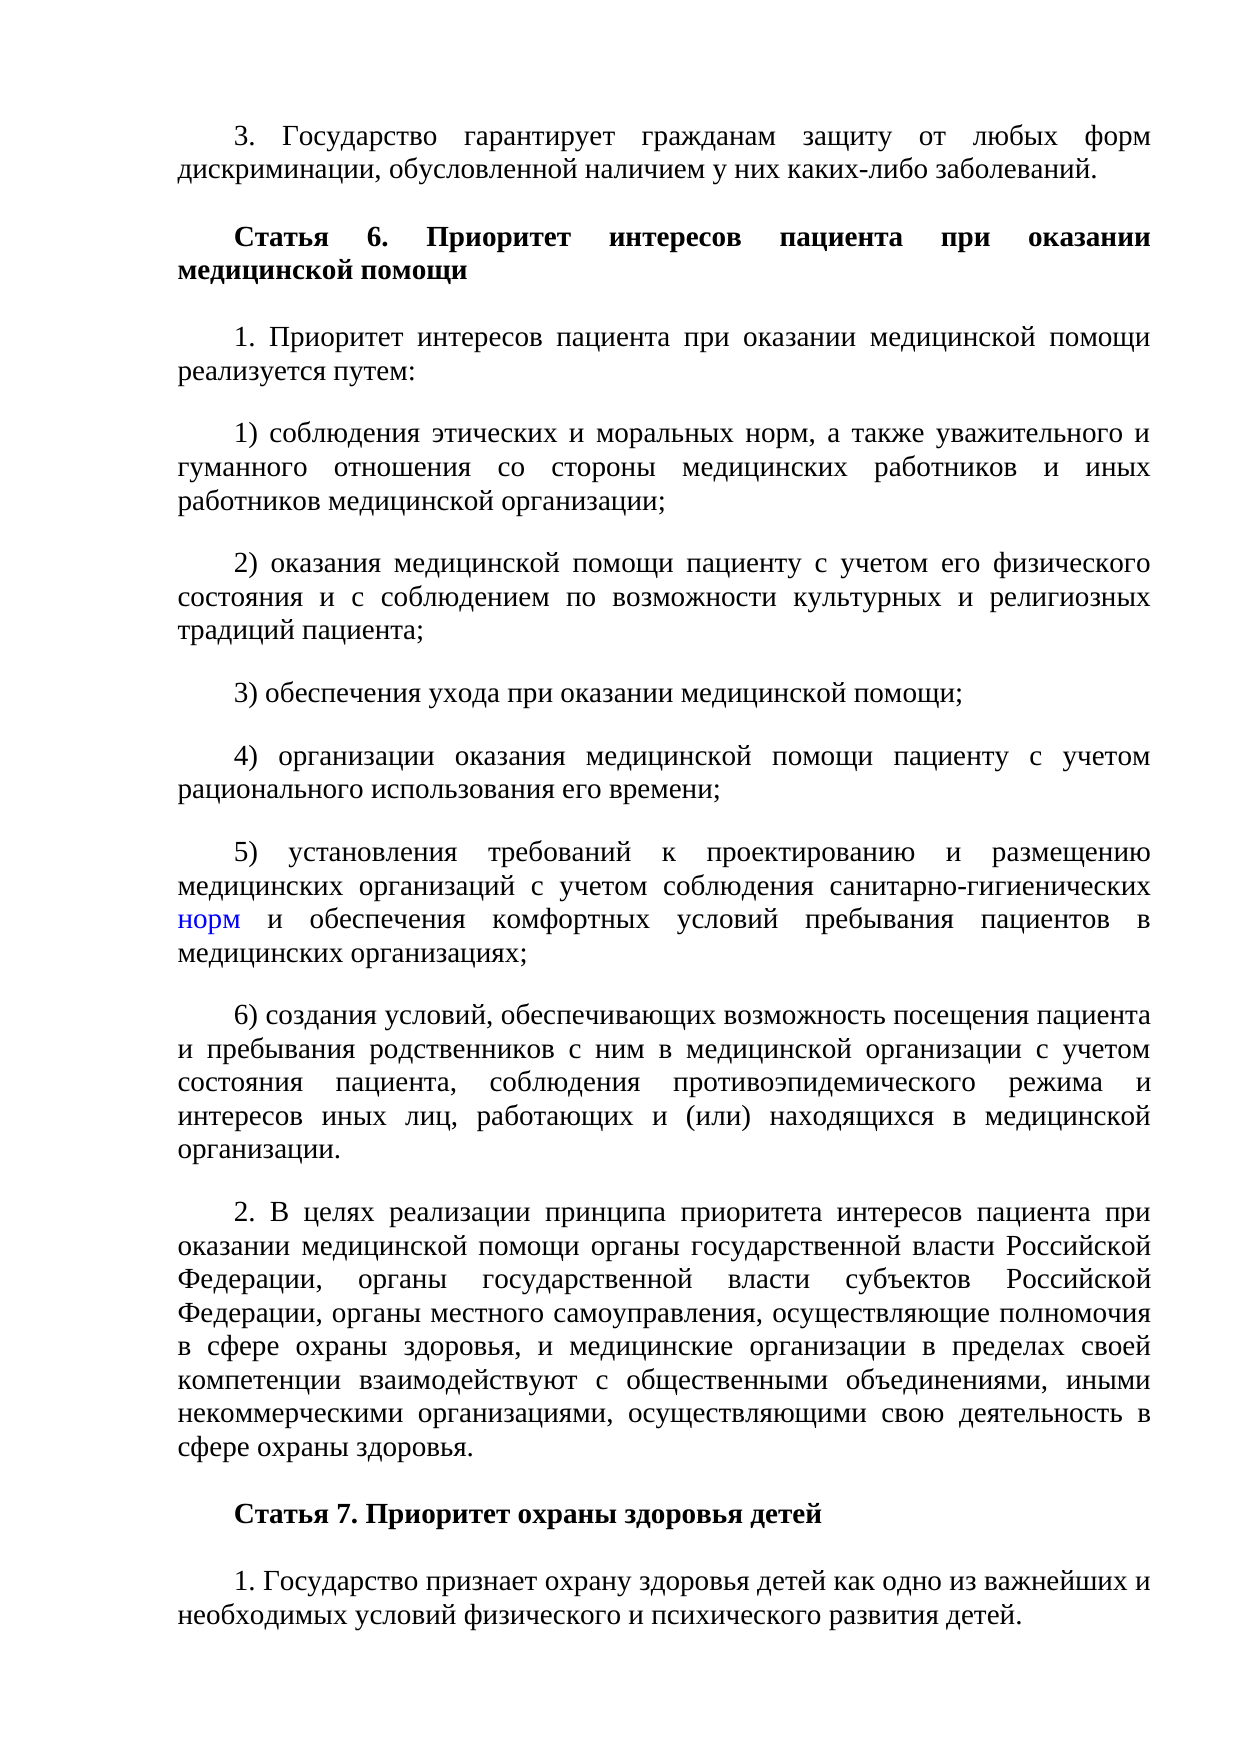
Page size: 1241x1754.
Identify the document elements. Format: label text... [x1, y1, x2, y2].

title Статья 7. Приоритет охраны здоровья детей [177, 1496, 1152, 1530]
text 6) создания условий, обеспечивающих возможность посещения пациента и пребывания родственников с ним в медицинской организации с учетом состояния пациента, соблюдения противоэпидемического режима и интересов иных лиц, работающих и (или) находящихся в медицинской организации. [177, 997, 1152, 1165]
text 1. Приоритет интересов пациента при оказании медицинской помощи реализуется путем: [177, 319, 1152, 386]
text 5) установления требований к проектированию и размещению медицинских организаций с учетом соблюдения санитарно-гигиенических норм и обеспечения комфортных условий пребывания пациентов в медицинских организациях; [177, 834, 1152, 968]
title Статья 6. Приоритет интересов пациента при оказании медицинской помощи [177, 219, 1152, 286]
text 3. Государство гарантирует гражданам защиту от любых форм дискриминации, обусловленной наличием у них каких-либо заболеваний. [177, 118, 1152, 185]
text 4) организации оказания медицинской помощи пациенту с учетом рационального использования его времени; [177, 738, 1152, 805]
text 2) оказания медицинской помощи пациенту с учетом его физического состояния и с соблюдением по возможности культурных и религиозных традиций пациента; [177, 545, 1152, 646]
text 2. В целях реализации принципа приоритета интересов пациента при оказании медицинской помощи органы государственной власти Российской Федерации, органы государственной власти субъектов Российской Федерации, органы местного самоуправления, осуществляющие полномочия в сфере охраны здоровья, и медицинские организации в пределах своей компетенции взаимодействуют с общественными объединениями, иными некоммерческими организациями, осуществляющими свою деятельность в сфере охраны здоровья. [177, 1194, 1152, 1463]
text 1) соблюдения этических и моральных норм, а также уважительного и гуманного отношения со стороны медицинских работников и иных работников медицинской организации; [177, 416, 1152, 516]
text 1. Государство признает охрану здоровья детей как одно из важнейших и необходимых условий физического и психического развития детей. [177, 1563, 1152, 1630]
text 3) обеспечения ухода при оказании медицинской помощи; [177, 675, 1152, 709]
